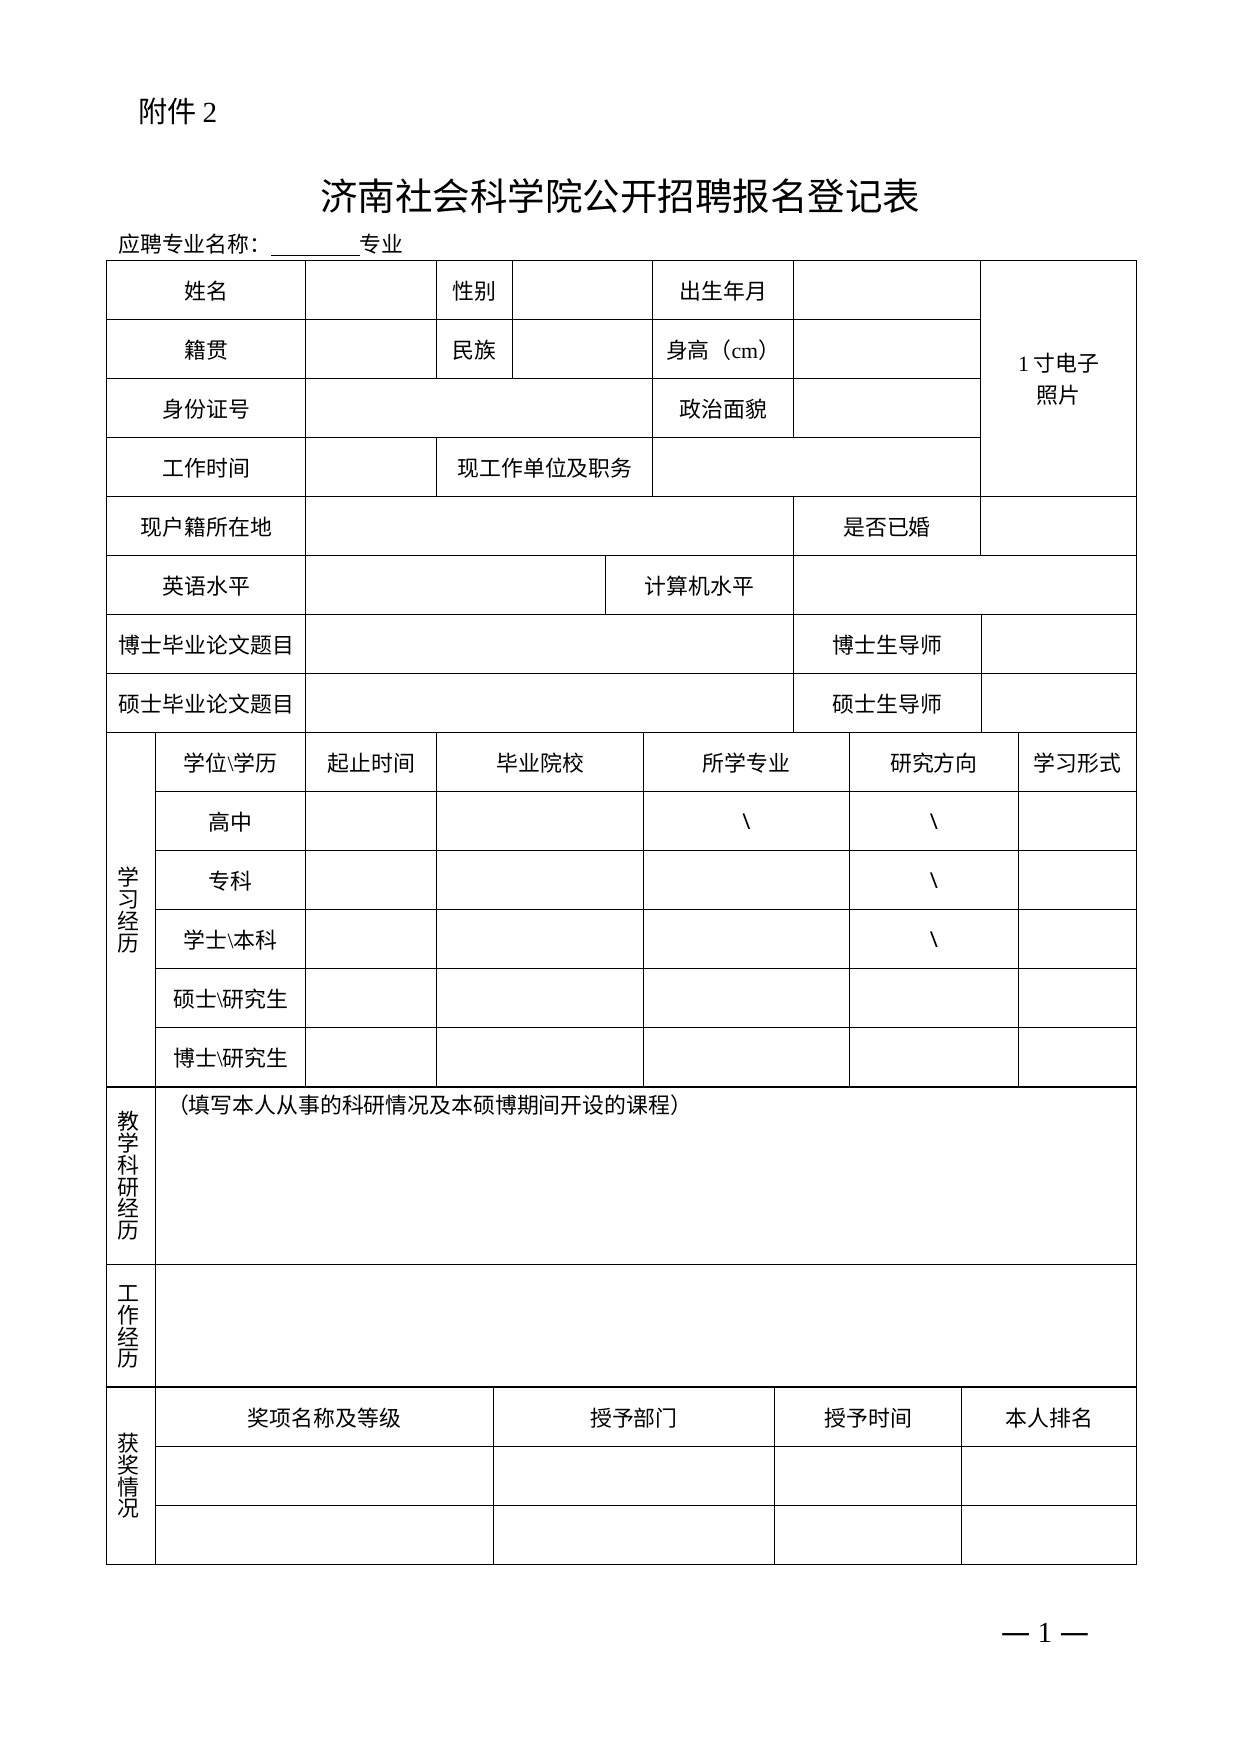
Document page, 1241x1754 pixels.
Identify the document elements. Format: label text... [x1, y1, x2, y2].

table_cell 工作时间 [107, 438, 305, 496]
table_cell 授予时间 [775, 1388, 961, 1446]
table_cell [437, 851, 643, 909]
table_cell [494, 1447, 774, 1504]
table_cell 计算机水平 [606, 556, 793, 614]
table_cell 身份证号 [107, 379, 305, 437]
table_cell \ [850, 792, 1018, 850]
table_cell [513, 320, 652, 378]
table_cell 籍贯 [107, 320, 305, 378]
table_cell 博士生导师 [794, 615, 981, 673]
table_cell 学位\学历 [156, 733, 305, 791]
table_cell [644, 910, 849, 968]
table_cell 学习形式 [1019, 733, 1136, 791]
table_cell [306, 556, 605, 614]
table_cell [306, 615, 793, 673]
table_cell [306, 320, 436, 378]
table_cell [644, 969, 849, 1027]
table_cell 教学科研经历 [107, 1088, 155, 1264]
table_cell [437, 792, 643, 850]
table_cell \ [644, 792, 849, 850]
table_cell [1019, 910, 1136, 968]
text 济南社会科学院公开招聘报名登记表 [118, 162, 1122, 227]
table_cell [962, 1447, 1136, 1504]
table_cell [644, 851, 849, 909]
table_cell 学士\本科 [156, 910, 305, 968]
table_header [306, 261, 436, 318]
table_header 性别 [437, 261, 512, 318]
table_cell [306, 969, 436, 1027]
table_cell [794, 320, 980, 378]
table_cell 奖项名称及等级 [156, 1388, 493, 1446]
table_cell 民族 [437, 320, 512, 378]
table_cell [437, 910, 643, 968]
table_cell [644, 1028, 849, 1086]
table_cell [156, 1447, 493, 1504]
table_cell \ [850, 910, 1018, 968]
table_cell [1019, 851, 1136, 909]
table_cell 硕士\研究生 [156, 969, 305, 1027]
table_cell [306, 438, 436, 496]
table_header [513, 261, 652, 318]
table_cell [156, 1506, 493, 1564]
table_cell [306, 851, 436, 909]
table_cell [306, 379, 652, 437]
table_cell [962, 1506, 1136, 1564]
table_cell [794, 556, 1136, 614]
table_cell 硕士生导师 [794, 674, 981, 732]
table_cell \ [850, 851, 1018, 909]
table_cell 毕业院校 [437, 733, 643, 791]
table_cell 获奖情况 [107, 1388, 155, 1564]
table_cell 硕士毕业论文题目 [107, 674, 305, 732]
table_cell 工作经历 [107, 1265, 155, 1386]
table_cell [1019, 969, 1136, 1027]
table_cell [982, 615, 1136, 673]
table_cell [850, 969, 1018, 1027]
table_cell 学习经历 [107, 733, 155, 1086]
table_cell 专科 [156, 851, 305, 909]
table_cell 博士\研究生 [156, 1028, 305, 1086]
table_cell 政治面貌 [653, 379, 793, 437]
table_header [794, 261, 980, 318]
table_cell 英语水平 [107, 556, 305, 614]
table_header 1寸电子 照片 [981, 261, 1136, 496]
table_cell 起止时间 [306, 733, 436, 791]
table_cell [306, 792, 436, 850]
table_cell 本人排名 [962, 1388, 1136, 1446]
table_cell [775, 1447, 961, 1504]
table_header 出生年月 [653, 261, 793, 318]
table_cell 高中 [156, 792, 305, 850]
table_cell 现工作单位及职务 [437, 438, 652, 496]
table_header 姓名 [107, 261, 305, 318]
table_cell 授予部门 [494, 1388, 774, 1446]
table_cell [794, 379, 980, 437]
table_cell 现户籍所在地 [107, 497, 305, 555]
table_cell [653, 438, 980, 496]
table_cell [437, 1028, 643, 1086]
table_cell [1019, 792, 1136, 850]
table_cell 身高（cm） [653, 320, 793, 378]
table_cell [306, 910, 436, 968]
table_cell [981, 497, 1136, 555]
table_cell [982, 674, 1136, 732]
table_cell [1019, 1028, 1136, 1086]
table_cell 研究方向 [850, 733, 1018, 791]
table_cell 所学专业 [644, 733, 849, 791]
table_cell 博士毕业论文题目 [107, 615, 305, 673]
table_cell [494, 1506, 774, 1564]
table_cell [775, 1506, 961, 1564]
table_cell [437, 969, 643, 1027]
table_cell [306, 674, 793, 732]
table_cell 是否已婚 [794, 497, 980, 555]
table_cell [306, 1028, 436, 1086]
table_cell [306, 497, 793, 555]
text 应聘专业名称： 专业 [118, 227, 1122, 259]
table_cell [156, 1265, 1136, 1386]
table_cell （填写本人从事的科研情况及本硕博期间开设的课程） [156, 1088, 1136, 1264]
table_cell [850, 1028, 1018, 1086]
